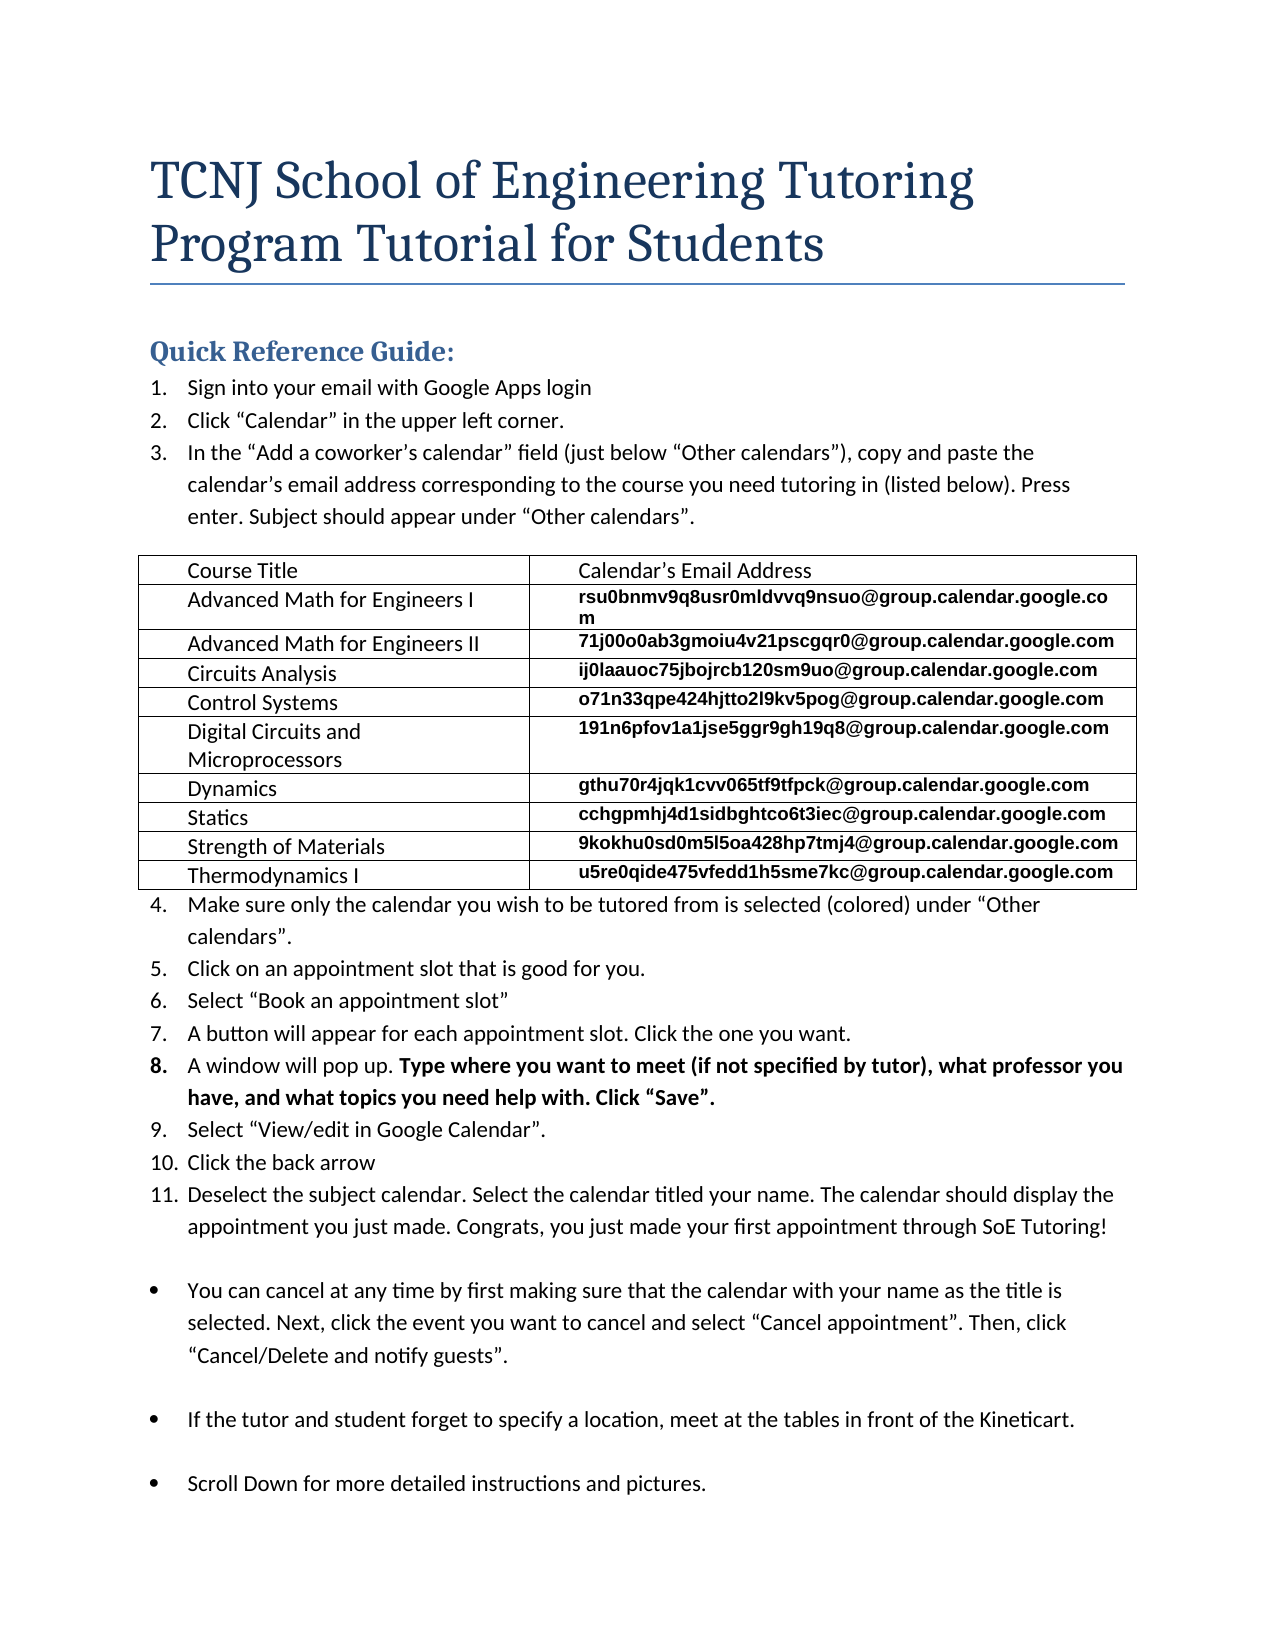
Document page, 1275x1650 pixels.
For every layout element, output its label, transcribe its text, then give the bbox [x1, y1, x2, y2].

table_cell gthu70r4jqk1cvv065tf9tfpck@group.calendar.google.com [530, 774, 1136, 802]
table_cell ij0laauoc75jbojrcb120sm9uo@group.calendar.google.com [530, 659, 1136, 687]
table_cell Control Systems [139, 688, 529, 716]
list Click on an appointment slot that is good for you. [150, 954, 1125, 982]
table_cell rsu0bnmv9q8usr0mldvvq9nsuo@group.calendar.google.com [530, 585, 1136, 628]
table_cell Advanced Math for Engineers I [139, 585, 529, 628]
table_cell o71n33qpe424hjtto2l9kv5pog@group.calendar.google.com [530, 688, 1136, 716]
table_header Course Title [139, 556, 529, 584]
list A window will pop up. Type where you want to meet (if not specified by tutor), what professor you have, and what topics you need help with. Click “Save”. [150, 1051, 1125, 1111]
table_cell Dynamics [139, 774, 529, 802]
list Click the back arrow [150, 1148, 1125, 1176]
table_cell 71j00o0ab3gmoiu4v21pscgqr0@group.calendar.google.com [530, 630, 1136, 658]
table_cell Circuits Analysis [139, 659, 529, 687]
table_cell 191n6pfov1a1jse5ggr9gh19q8@group.calendar.google.com [530, 717, 1136, 773]
list Select “View/edit in Google Calendar”. [150, 1115, 1125, 1143]
table_cell cchgpmhj4d1sidbghtco6t3iec@group.calendar.google.com [530, 803, 1136, 831]
list Select “Book an appointment slot” [150, 987, 1125, 1015]
table_cell Digital Circuits and Microprocessors [139, 717, 529, 773]
table_cell u5re0qide475vfedd1h5sme7kc@group.calendar.google.com [530, 861, 1136, 889]
subtitle Quick Reference Guide: [150, 335, 1125, 368]
list Click “Calendar” in the upper left corner. [150, 406, 1125, 434]
list You can cancel at any time by first making sure that the calendar with your name as the title is selected. Next, click the event you want to cancel and select “Cancel appointment”. Then, click “Cancel/Delete and notify guests”. [150, 1276, 1125, 1369]
table_cell Thermodynamics I [139, 861, 529, 889]
table_cell Statics [139, 803, 529, 831]
table_cell 9kokhu0sd0m5l5oa428hp7tmj4@group.calendar.google.com [530, 832, 1136, 860]
table_header Calendar’s Email Address [530, 556, 1136, 584]
table_cell Advanced Math for Engineers II [139, 630, 529, 658]
list Make sure only the calendar you wish to be tutored from is selected (colored) under “Other calendars”. [150, 890, 1125, 950]
list Sign into your email with Google Apps login [150, 373, 1125, 402]
title TCNJ School of Engineering Tutoring Program Tutorial for Students [150, 150, 1125, 283]
table_cell Strength of Materials [139, 832, 529, 860]
list Scroll Down for more detailed instructions and pictures. [150, 1469, 1125, 1497]
list In the “Add a coworker’s calendar” field (just below “Other calendars”), copy and paste the calendar’s email address corresponding to the course you need tutoring in (listed below). Press enter. Subject should appear under “Other calendars”. [150, 438, 1125, 530]
list Deselect the subject calendar. Select the calendar titled your name. The calendar should display the appointment you just made. Congrats, you just made your first appointment through SoE Tutoring! [150, 1180, 1125, 1240]
list If the tutor and student forget to specify a location, meet at the tables in front of the Kineticart. [150, 1405, 1125, 1433]
list A button will appear for each appointment slot. Click the one you want. [150, 1019, 1125, 1047]
